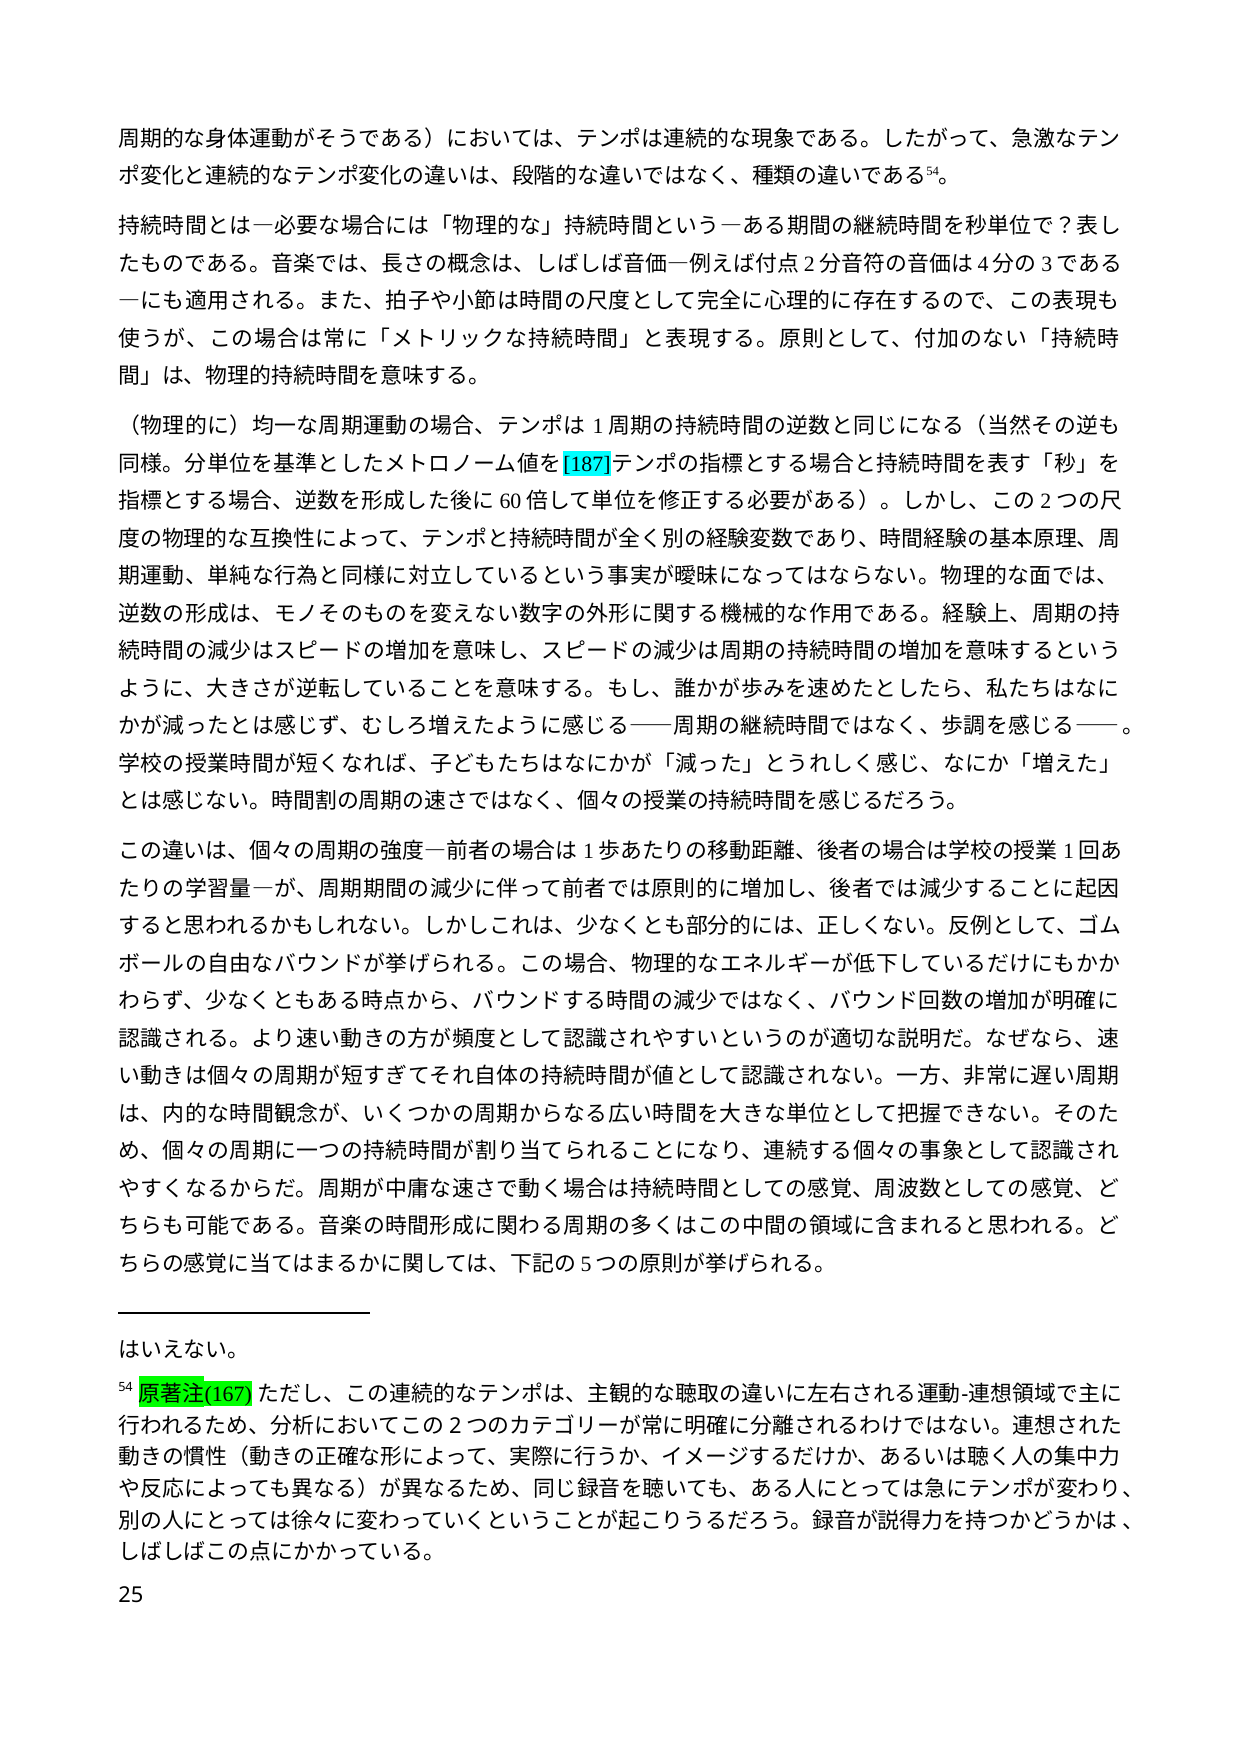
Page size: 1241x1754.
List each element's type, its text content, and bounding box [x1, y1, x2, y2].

text この違いは、個々の周期の強度—前者の場合は1歩あたりの移動距離、後者の場合は学校の授業1回あたりの学習量—が、周期期間の減少に伴って前者では原則的に増加し、後者では減少することに起因すると思われるかもしれない。しかしこれは、少なくとも部分的には、正しくない。反例として、ゴムボールの自由なバウンドが挙げられる。この場合、物理的なエネルギーが低下しているだけにもかかわらず、少なくともある時点から、バウンドする時間の減少ではなく、バウンド回数の増加が明確に認識される。より速い動きの方が頻度として認識されやすいというのが適切な説明だ。なぜなら、速い動きは個々の周期が短すぎてそれ自体の持続時間が値として認識されない。一方、非常に遅い周期は、内的な時間観念が、いくつかの周期からなる広い時間を大きな単位として把握できない。そのため、個々の周期に一つの持続時間が割り当てられることになり、連続する個々の事象として認識されやすくなるからだ。周期が中庸な速さで動く場合は持続時間としての感覚、周波数としての感覚、どちらも可能である。音楽の時間形成に関わる周期の多くはこの中間の領域に含まれると思われる。どちらの感覚に当てはまるかに関しては、下記の5つの原則が挙げられる。 [118, 831, 1122, 1281]
text [186]テンポとは、前述したように、空間における速度ではなく、周期的な運動の頻度を意味する。歩行の場合、空間における速度は歩行速度（km/h）に対応するが、テンポは歩調速度に対応し、1分あたりの歩数で計測できる。この2つの量の関係は、歩幅によって決定される。音楽では、音響空間と物理空間を並行して設定することで、音楽の構造を意味あるものに解釈できる稀なケースを除いて、歩行速度に直接類似したものはない。従来の演奏教育学で（当然）強く強調されている、基準拍Hauptzählzeit（つまり音楽のベヴェーグング）のテンポという意味での速いテンポと、最も速い音のテンポという意味での速いテンポの対比も、ここでは問題外である。ここではまだ音楽の周期全般について話しており、（連想された動きとしての）基準拍の周期も、速弾きのパッセージ（音楽的素材周期）も、別のレベルでの任意の周期も意味することができる。テンポは（空間的な運動速度とは対照的に）原則として連続的に測定することはできず、ある区間の「平均値」としてしか与えられない。なぜなら、1周期の中で正確に特定できる時間は1点か数点に過ぎないからである。それでも、不定の長さを持つ停止点を含まずエネルギーの連続的な運動によって維持される周期（連想されるほとんどの周期的な身体運動がそうである）においては、テンポは連続的な現象である。したがって、急激なテンポ変化と連続的なテンポ変化の違いは、段階的な違いではなく、種類の違いである。 [118, 118, 1122, 193]
text （物理的に）均一な周期運動の場合、テンポは1周期の持続時間の逆数と同じになる（当然その逆も同様。分単位を基準としたメトロノーム値を[187]テンポの指標とする場合と持続時間を表す「秒」を指標とする場合、逆数を形成した後に60倍して単位を修正する必要がある）。しかし、この2つの尺度の物理的な互換性によって、テンポと持続時間が全く別の経験変数であり、時間経験の基本原理、周期運動、単純な行為と同様に対立しているという事実が曖昧になってはならない。物理的な面では、逆数の形成は、モノそのものを変えない数字の外形に関する機械的な作用である。経験上、周期の持続時間の減少はスピードの増加を意味し、スピードの減少は周期の持続時間の増加を意味するというように、大きさが逆転していることを意味する。もし、誰かが歩みを速めたとしたら、私たちはなにかが減ったとは感じず、むしろ増えたように感じる——周期の継続時間ではなく、歩調を感じる——。学校の授業時間が短くなれば、子どもたちはなにかが「減った」とうれしく感じ、なにか「増えた」とは感じない。時間割の周期の速さではなく、個々の授業の持続時間を感じるだろう。 [118, 406, 1122, 818]
text 持続時間とは―必要な場合には「物理的な」持続時間という―ある期間の継続時間を秒単位で？表したものである。音楽では、長さの概念は、しばしば音価―例えば付点2分音符の音価は4分の3である―にも適用される。また、拍子や小節は時間の尺度として完全に心理的に存在するので、この表現も使うが、この場合は常に「メトリックな持続時間」と表現する。原則として、付加のない「持続時間」は、物理的持続時間を意味する。 [118, 206, 1122, 393]
